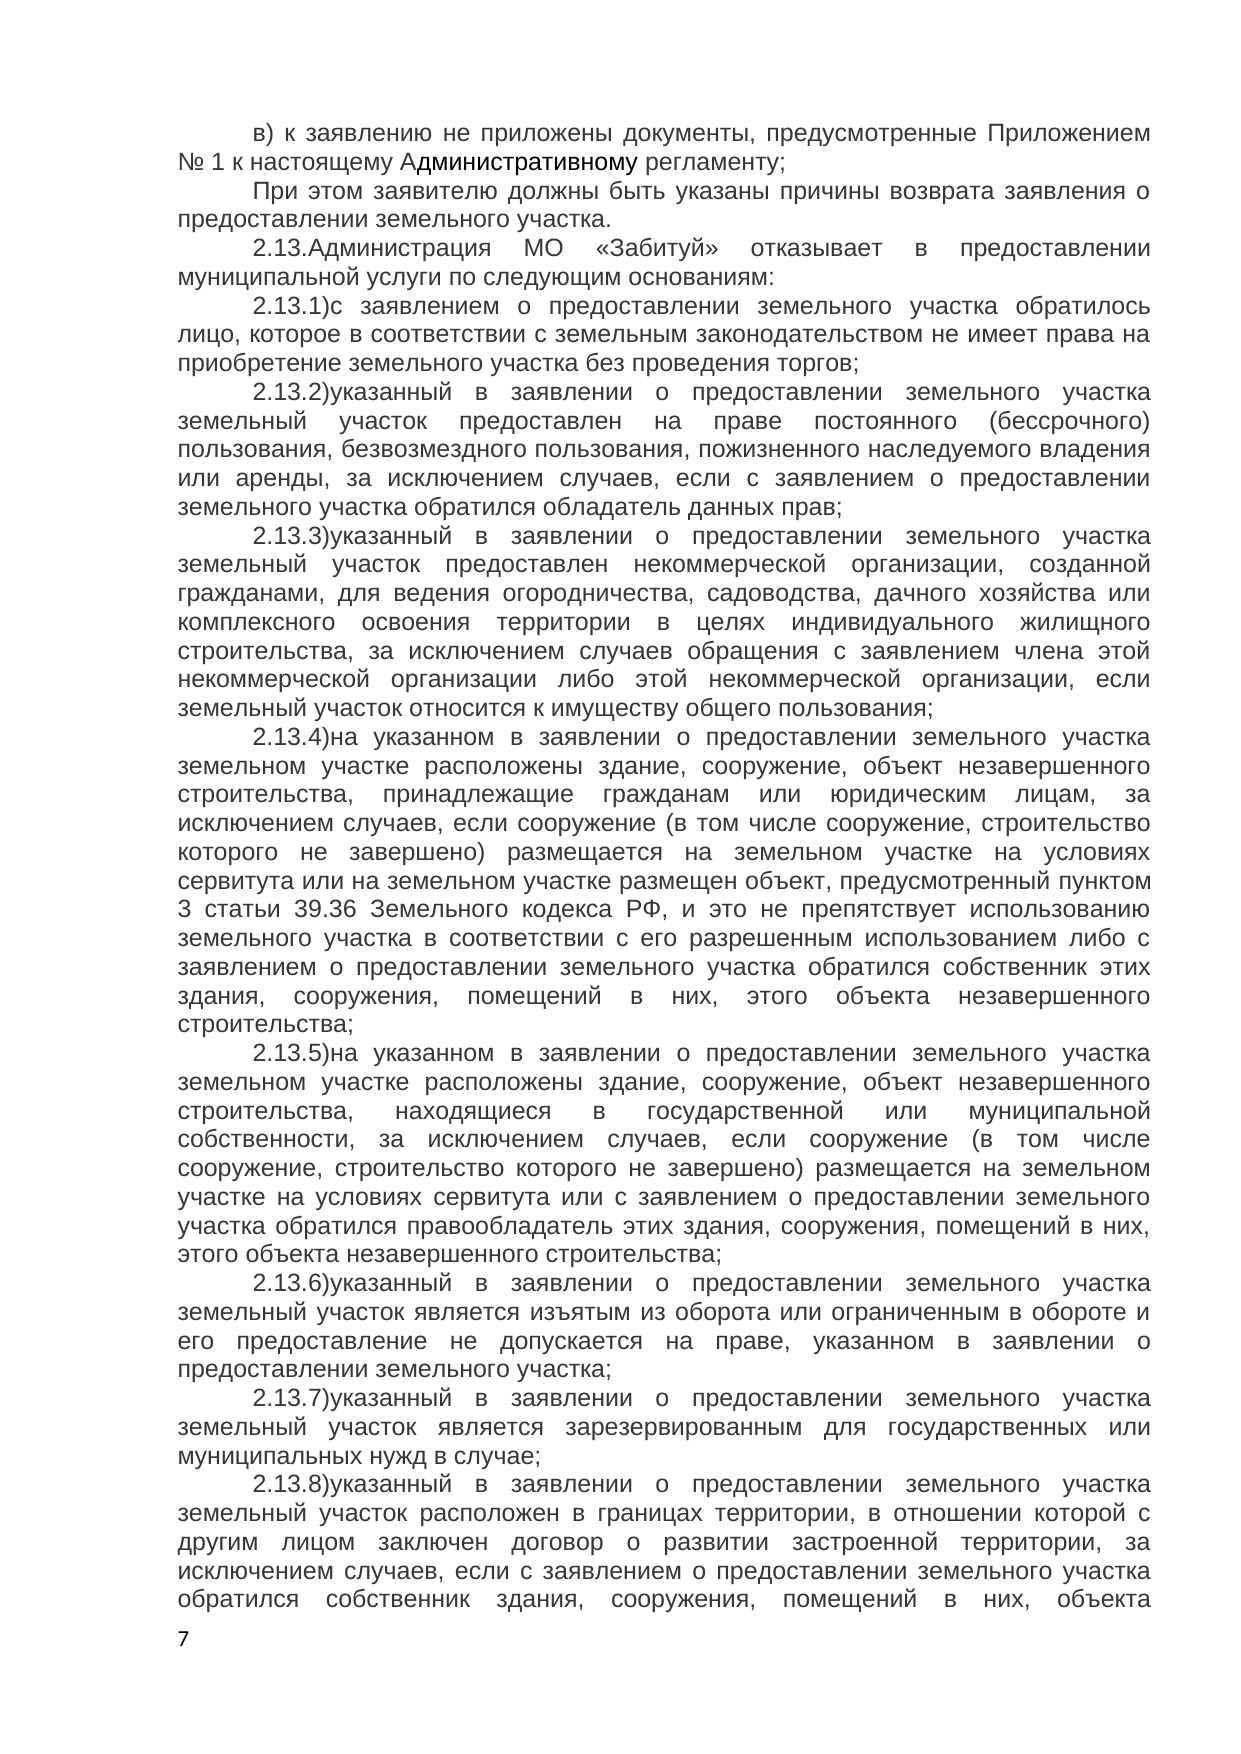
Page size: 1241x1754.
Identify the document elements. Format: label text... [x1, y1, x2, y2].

text 2.13.2)указанный в заявлении о предоставлении земельного участка земельный участок предоставлен на праве постоянного (бессрочного) пользования, безвозмездного пользования, пожизненного наследуемого владения или аренды, за исключением случаев, если с заявлением о предоставлении земельного участка обратился обладатель данных прав; [177, 377, 1152, 521]
text 2.13.1)с заявлением о предоставлении земельного участка обратилось лицо, которое в соответствии с земельным законодательством не имеет права на приобретение земельного участка без проведения торгов; [177, 291, 1152, 377]
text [177, 1469, 1152, 1613]
text 2.13.7)указанный в заявлении о предоставлении земельного участка земельный участок является зарезервированным для государственных или муниципальных нужд в случае; [177, 1383, 1152, 1469]
text 2.13.3)указанный в заявлении о предоставлении земельного участка земельный участок предоставлен некоммерческой организации, созданной гражданами, для ведения огородничества, садоводства, дачного хозяйства или комплексного освоения территории в целях индивидуального жилищного строительства, за исключением случаев обращения с заявлением члена этой некоммерческой организации либо этой некоммерческой организации, если земельный участок относится к имуществу общего пользования; [177, 521, 1152, 722]
text 2.13.Администрация МО «Забитуй» отказывает в предоставлении муниципальной услуги по следующим основаниям: [177, 233, 1152, 291]
text 2.13.5)на указанном в заявлении о предоставлении земельного участка земельном участке расположены здание, сооружение, объект незавершенного строительства, находящиеся в государственной или муниципальной собственности, за исключением случаев, если сооружение (в том числе сооружение, строительство которого не завершено) размещается на земельном участке на условиях сервитута или с заявлением о предоставлении земельного участка обратился правообладатель этих здания, сооружения, помещений в них, этого объекта незавершенного строительства; [177, 1038, 1152, 1268]
text При этом заявителю должны быть указаны причины возврата заявления о предоставлении земельного участка. [177, 176, 1152, 233]
text 2.13.4)на указанном в заявлении о предоставлении земельного участка земельном участке расположены здание, сооружение, объект незавершенного строительства, принадлежащие гражданам или юридическим лицам, за исключением случаев, если сооружение (в том числе сооружение, строительство которого не завершено) размещается на земельном участке на условиях сервитута или на земельном участке размещен объект, предусмотренный пунктом 3 статьи 39.36 Земельного кодекса РФ, и это не препятствует использованию земельного участка в соответствии с его разрешенным использованием либо с заявлением о предоставлении земельного участка обратился собственник этих здания, сооружения, помещений в них, этого объекта незавершенного строительства; [177, 722, 1152, 1038]
text в) к заявлению не приложены документы, предусмотренные Приложением № 1 к настоящему Административному регламенту; [177, 118, 1152, 176]
text 2.13.6)указанный в заявлении о предоставлении земельного участка земельный участок является изъятым из оборота или ограниченным в обороте и его предоставление не допускается на праве, указанном в заявлении о предоставлении земельного участка; [177, 1268, 1152, 1383]
